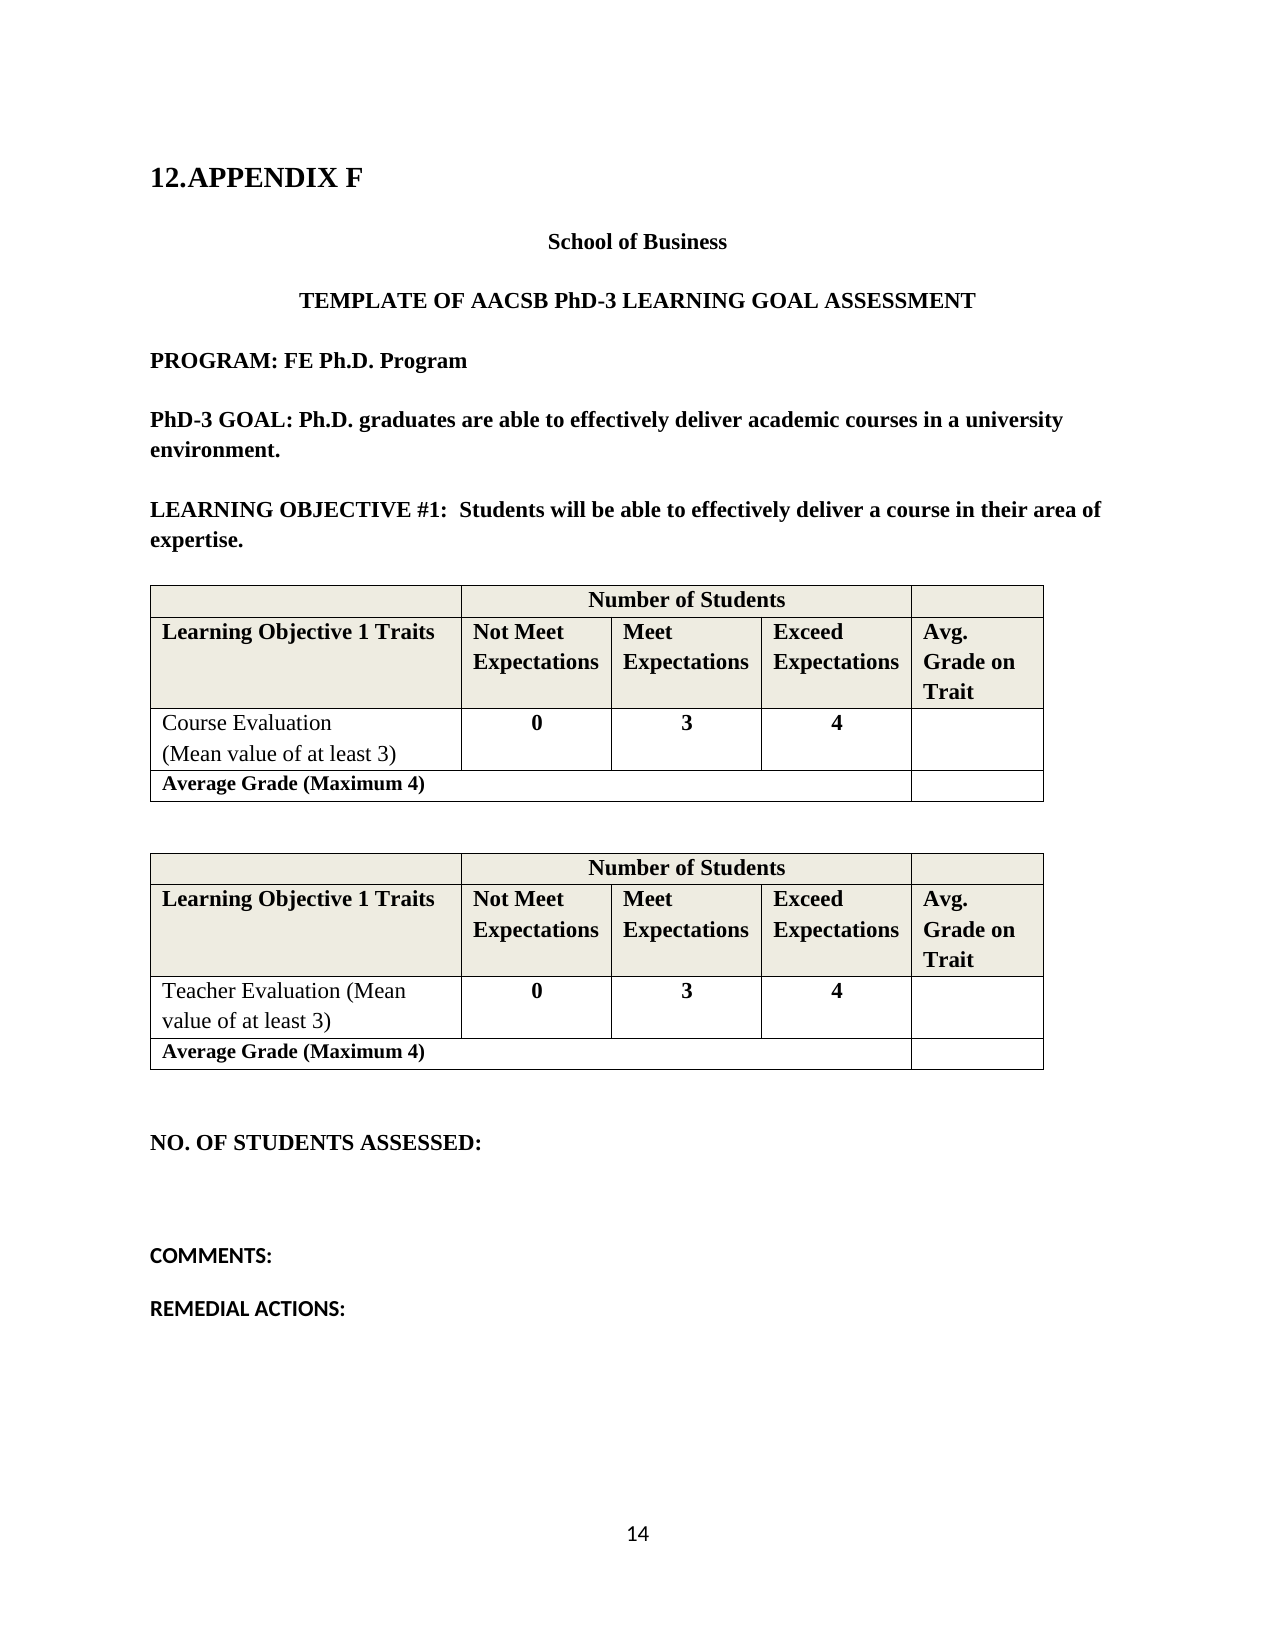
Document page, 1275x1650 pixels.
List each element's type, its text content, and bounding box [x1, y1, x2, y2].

table_header [151, 586, 461, 617]
table_cell 3 [612, 709, 761, 770]
text TEMPLATE OF AACSB PhD-3 LEARNING GOAL ASSESSMENT [150, 287, 1125, 314]
text LEARNING OBJECTIVE #1: Students will be able to effectively deliver a course in their area of expertise. [150, 496, 1125, 552]
table_cell 0 [462, 977, 611, 1037]
table_cell 0 [462, 709, 611, 770]
table_cell Average Grade (Maximum 4) [151, 1039, 911, 1069]
table_cell Avg. Grade on Trait [912, 885, 1043, 976]
subtitle APPENDIX F [150, 160, 1125, 194]
table_cell Not Meet Expectations [462, 618, 611, 708]
table_cell 3 [612, 977, 761, 1037]
text REMEDIAL ACTIONS: [150, 1294, 1125, 1323]
table_cell Teacher Evaluation (Mean value of at least 3) [151, 977, 461, 1037]
table_cell [912, 771, 1043, 801]
table_cell Avg. Grade on Trait [912, 618, 1043, 708]
table_cell 4 [762, 977, 911, 1037]
table_cell [912, 977, 1043, 1037]
table_cell Average Grade (Maximum 4) [151, 771, 911, 801]
table_cell Learning Objective 1 Traits [151, 885, 461, 976]
table_header [151, 854, 461, 884]
table_cell Exceed Expectations [762, 885, 911, 976]
table_cell 4 [762, 709, 911, 770]
table_cell Course Evaluation (Mean value of at least 3) [151, 709, 461, 770]
table_header Number of Students [462, 854, 911, 884]
table_cell Meet Expectations [612, 885, 761, 976]
text School of Business [150, 228, 1125, 254]
table_header Number of Students [462, 586, 911, 617]
table_header [912, 586, 1043, 617]
table_cell Not Meet Expectations [462, 885, 611, 976]
text COMMENTS: [150, 1242, 1125, 1269]
table_cell Meet Expectations [612, 618, 761, 708]
table_cell [912, 709, 1043, 770]
text PhD-3 GOAL: Ph.D. graduates are able to effectively deliver academic courses in a university environment. [150, 406, 1125, 463]
text PROGRAM: FE Ph.D. Program [150, 347, 1125, 373]
table_cell [912, 1039, 1043, 1069]
table_cell Exceed Expectations [762, 618, 911, 708]
table_cell Learning Objective 1 Traits [151, 618, 461, 708]
text NO. OF STUDENTS ASSESSED: [150, 1129, 1125, 1156]
table_header [912, 854, 1043, 884]
